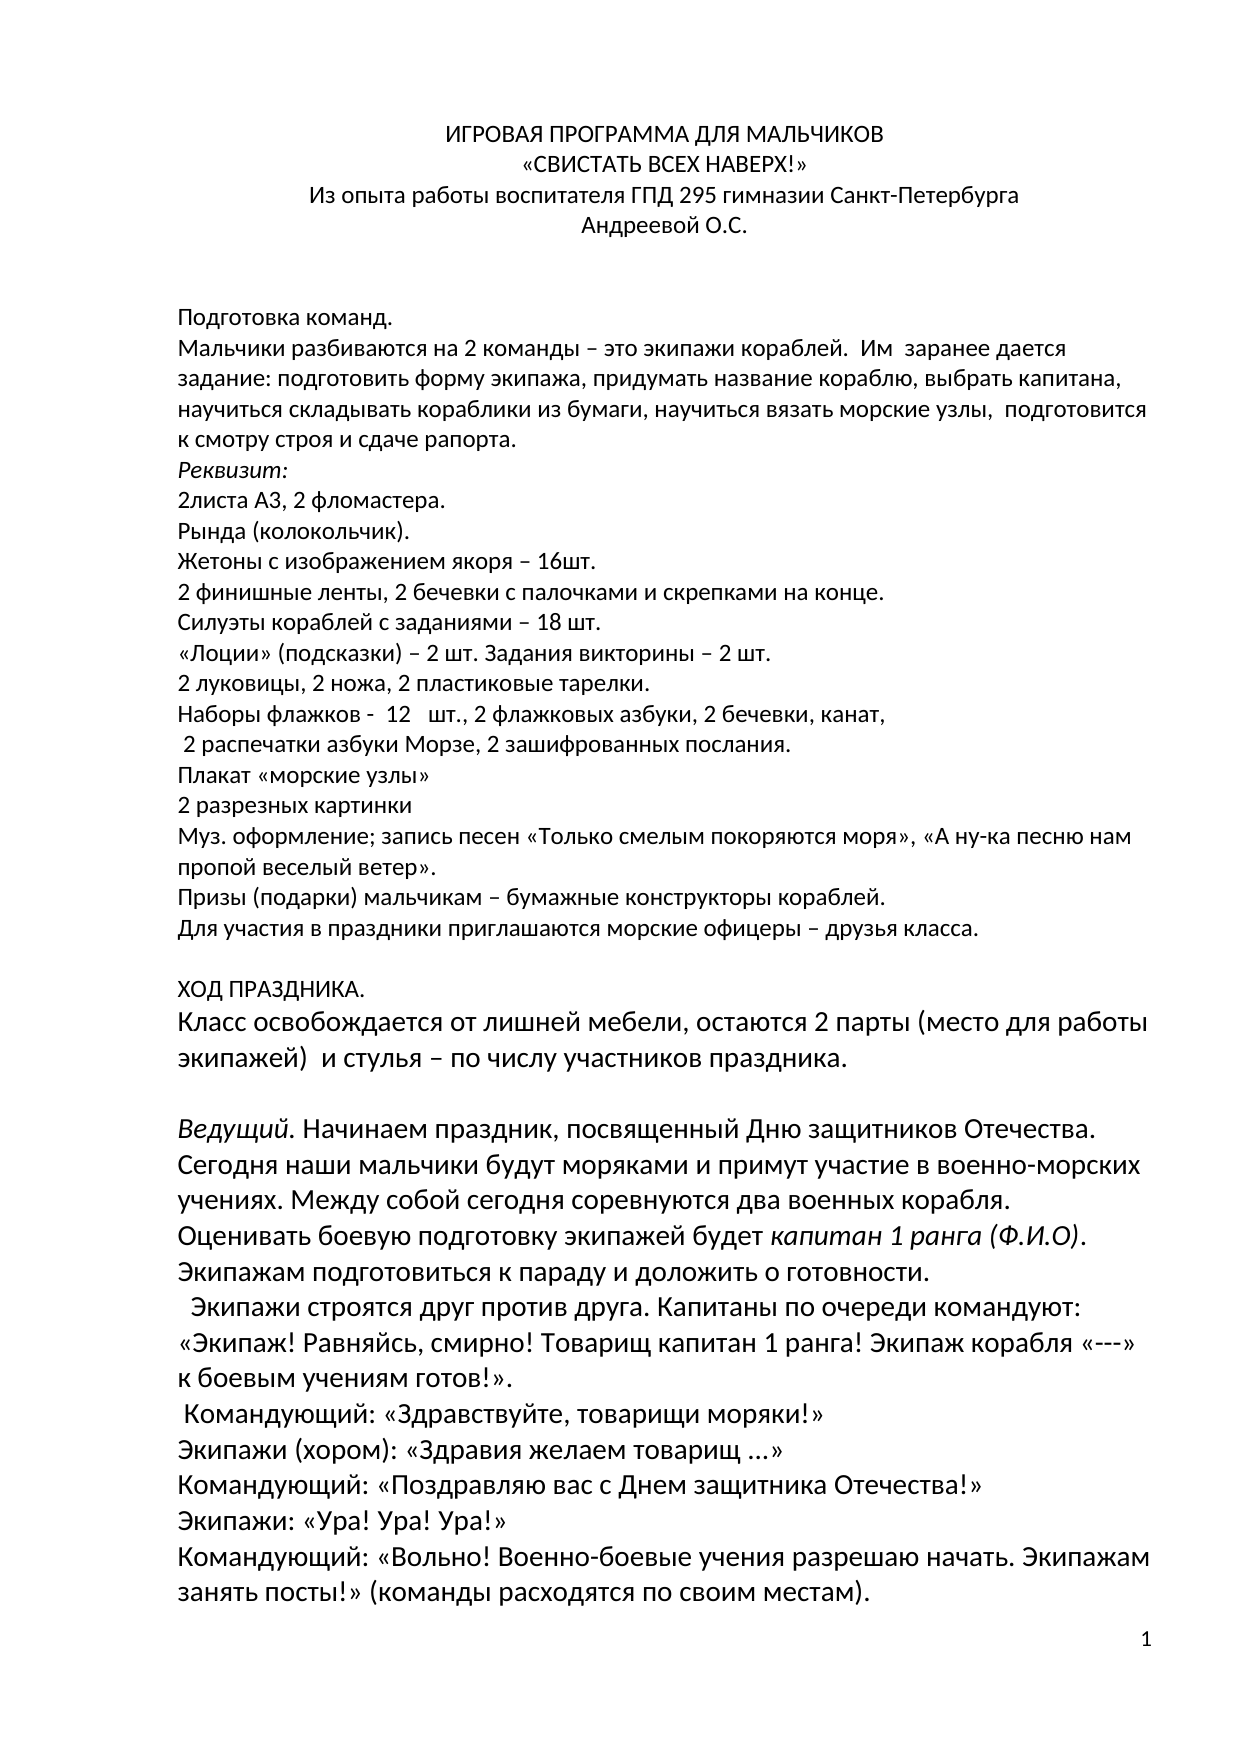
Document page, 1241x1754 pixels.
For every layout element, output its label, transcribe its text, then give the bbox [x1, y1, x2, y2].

text Андреевой О.С. [177, 210, 1152, 240]
text Экипажи: «Ура! Ура! Ура!» [177, 1502, 1152, 1538]
text Командующий: «Вольно! Военно-боевые учения разрешаю начать. Экипажам занять посты!» (команды расходятся по своим местам). [177, 1538, 1152, 1609]
text Плакат «морские узлы» [177, 759, 1152, 789]
text Подготовка команд. [177, 301, 1152, 332]
text ИГРОВАЯ ПРОГРАММА ДЛЯ МАЛЬЧИКОВ [177, 118, 1152, 149]
text Экипажи строятся друг против друга. Капитаны по очереди командуют: «Экипаж! Равняйсь, смирно! Товарищ капитан 1 ранга! Экипаж корабля «---» к боевым учениям готов!». [177, 1288, 1152, 1395]
text Экипажи (хором): «Здравия желаем товарищ ...» [177, 1431, 1152, 1466]
text Командующий: «Поздравляю вас с Днем защитника Отечества!» [177, 1466, 1152, 1502]
text Ведущий. Начинаем праздник, посвященный Дню защитников Отечества. Сегодня наши мальчики будут моряками и примут участие в военно-морских учениях. Между собой сегодня соревнуются два военных корабля. Оценивать боевую подготовку экипажей будет капитан 1 ранга (Ф.И.О). Экипажам подготовиться к параду и доложить о готовности. [177, 1110, 1152, 1288]
text Для участия в праздники приглашаются морские офицеры – друзья класса. [177, 912, 1152, 942]
text 2листа А3, 2 фломастера. [177, 484, 1152, 515]
text «СВИСТАТЬ ВСЕХ НАВЕРХ!» [177, 149, 1152, 179]
text Реквизит: [177, 454, 1152, 484]
text ХОД ПРАЗДНИКА. [177, 973, 1152, 1003]
text 2 финишные ленты, 2 бечевки с палочками и скрепками на конце. [177, 576, 1152, 606]
text Мальчики разбиваются на 2 команды – это экипажи кораблей. Им заранее дается задание: подготовить форму экипажа, придумать название кораблю, выбрать капитана, научиться складывать кораблики из бумаги, научиться вязать морские узлы, подготовится к смотру строя и сдаче рапорта. [177, 332, 1152, 454]
text Рында (колокольчик). [177, 515, 1152, 545]
text 2 разрезных картинки [177, 789, 1152, 820]
text Класс освобождается от лишней мебели, остаются 2 парты (место для работы экипажей) и стулья – по числу участников праздника. [177, 1003, 1152, 1074]
text Муз. оформление; запись песен «Только смелым покоряются моря», «А ну-ка песню нам пропой веселый ветер». [177, 820, 1152, 881]
text 2 луковицы, 2 ножа, 2 пластиковые тарелки. [177, 667, 1152, 698]
text Силуэты кораблей с заданиями – 18 шт. [177, 606, 1152, 637]
text Жетоны с изображением якоря – 16шт. [177, 545, 1152, 576]
text «Лоции» (подсказки) – 2 шт. Задания викторины – 2 шт. [177, 637, 1152, 667]
text Командующий: «Здравствуйте, товарищи моряки!» [177, 1395, 1152, 1431]
text Призы (подарки) мальчикам – бумажные конструкторы кораблей. [177, 881, 1152, 912]
text Из опыта работы воспитателя ГПД 295 гимназии Санкт-Петербурга [177, 179, 1152, 210]
text 2 распечатки азбуки Морзе, 2 зашифрованных послания. [177, 728, 1152, 759]
text Наборы флажков - 12 шт., 2 флажковых азбуки, 2 бечевки, канат, [177, 698, 1152, 728]
